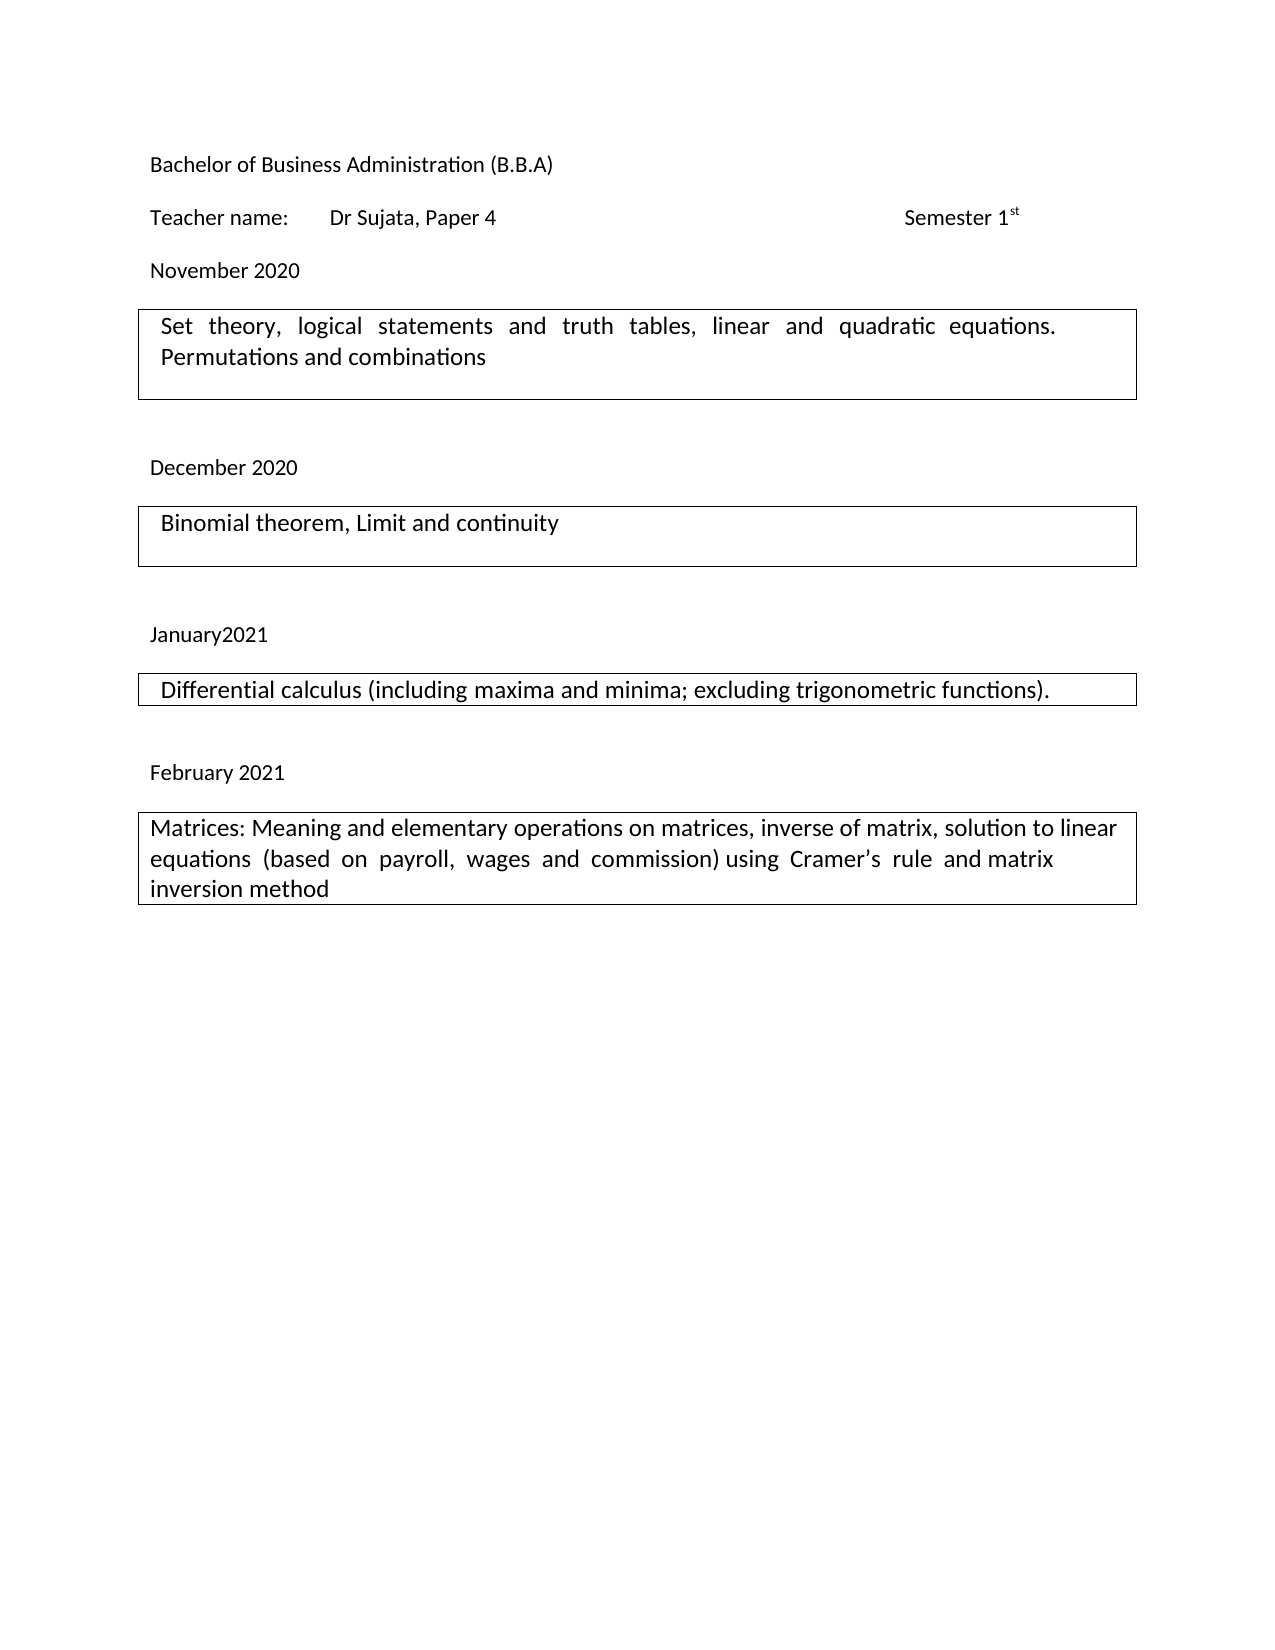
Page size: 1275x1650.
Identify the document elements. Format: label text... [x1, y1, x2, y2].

table_header Binomial theorem, Limit and continuity [139, 507, 1136, 566]
table_header Matrices: Meaning and elementary operations on matrices, inverse of matrix, solution to linear equations (based on payroll, wages and commission) using Cramer’s rule and matrix inversion method [139, 813, 1136, 904]
text November 2020 [150, 256, 1125, 284]
text Teacher name: Dr Sujata, Paper 4 Semester 1st [150, 203, 1125, 231]
text February 2021 [150, 758, 1125, 787]
text Bachelor of Business Administration (B.B.A) [150, 150, 1125, 178]
table_header Set theory, logical statements and truth tables, linear and quadratic equations. Permutations and combinations [139, 310, 1136, 399]
text January2021 [150, 620, 1125, 648]
table_header Differential calculus (including maxima and minima; excluding trigonometric functions). [139, 674, 1136, 704]
text December 2020 [150, 453, 1125, 481]
